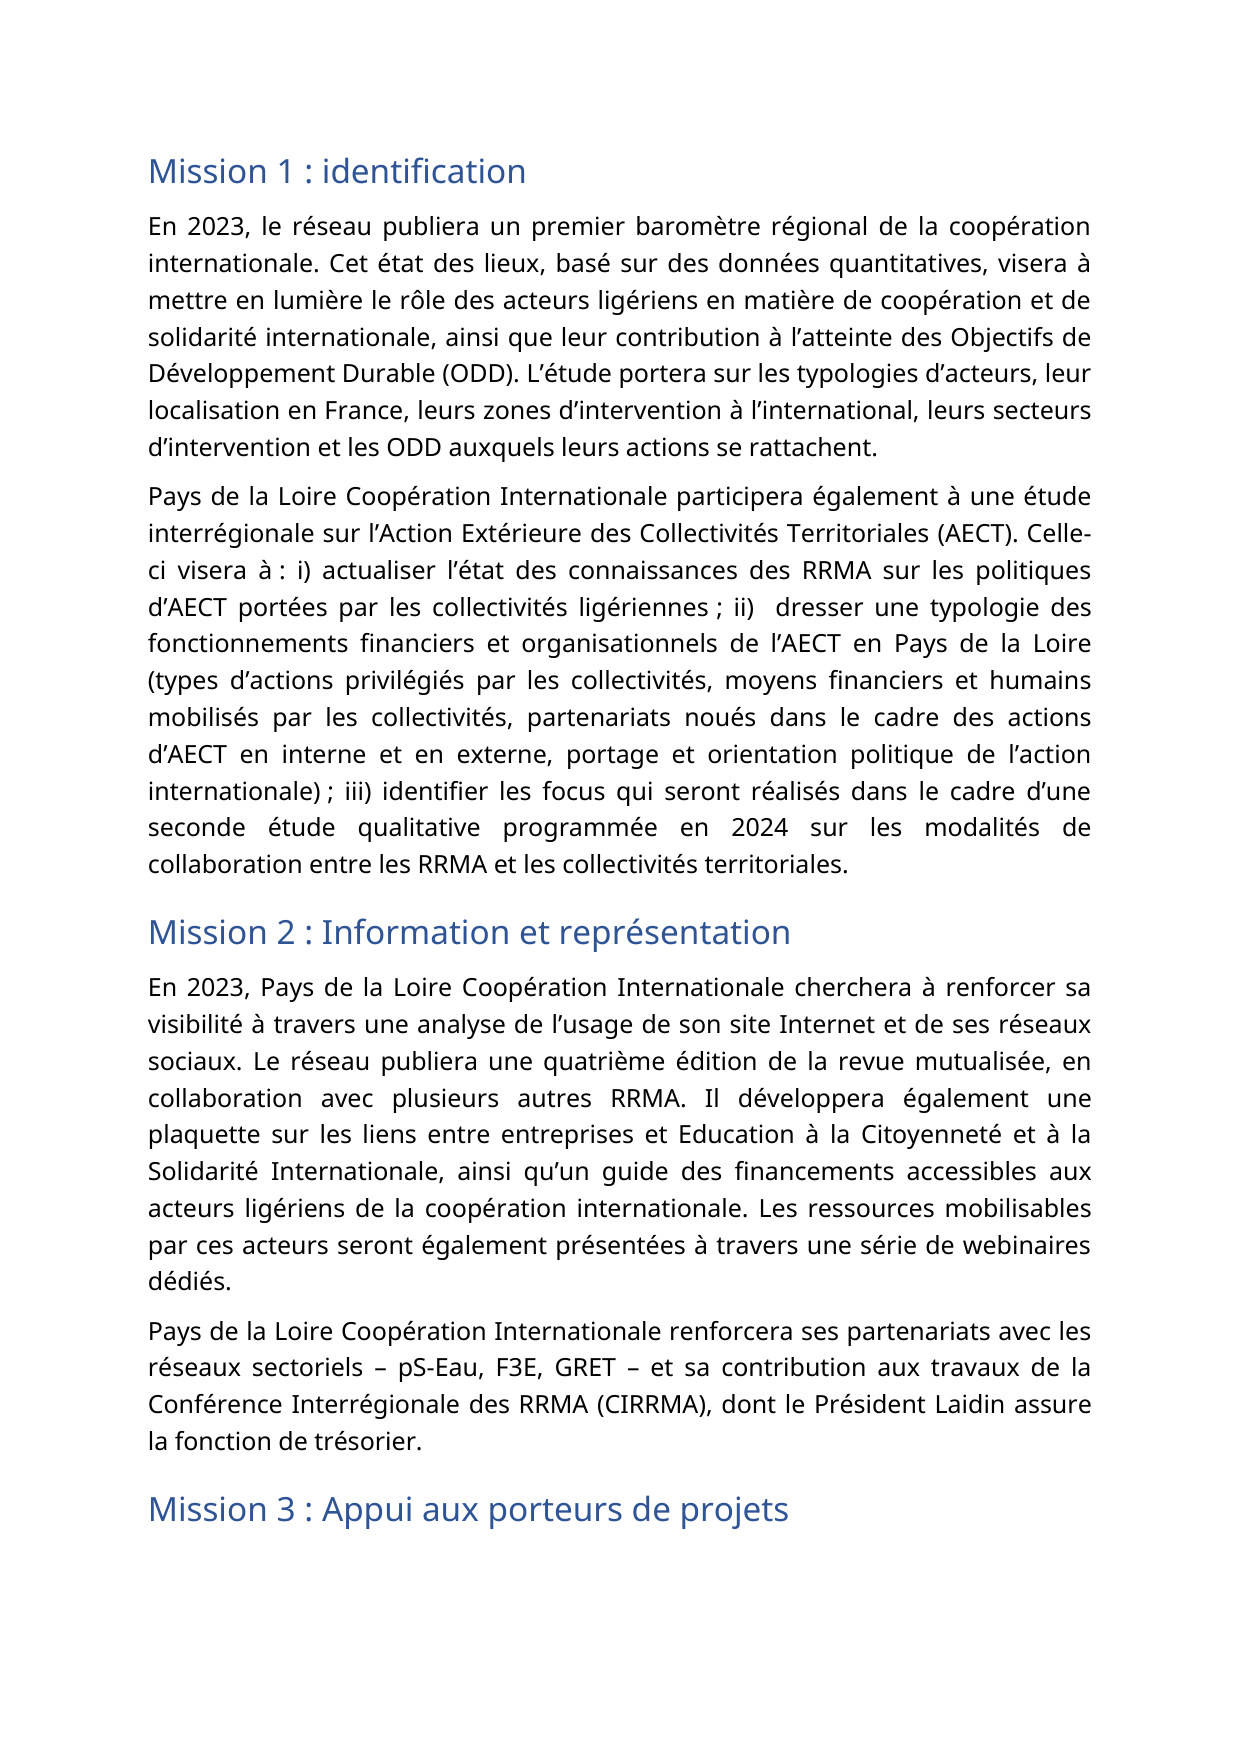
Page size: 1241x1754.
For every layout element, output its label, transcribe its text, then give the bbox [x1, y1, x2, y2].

subtitle Mission 1 : identification [148, 148, 1093, 193]
subtitle En 2023, le réseau publiera un premier baromètre régional de la coopération internationale. Cet état des lieux, basé sur des données quantitatives, visera à mettre en lumière le rôle des acteurs ligériens en matière de coopération et de solidarité internationale, ainsi que leur contribution à l’atteinte des Objectifs de Développement Durable (ODD). L’étude portera sur les typologies d’acteurs, leur localisation en France, leurs zones d’intervention à l’international, leurs secteurs d’intervention et les ODD auxquels leurs actions se rattachent. [148, 209, 1093, 464]
subtitle Mission 2 : Information et représentation [148, 908, 1093, 954]
subtitle Pays de la Loire Coopération Internationale participera également à une étude interrégionale sur l’Action Extérieure des Collectivités Territoriales (AECT). Celle-ci visera à : i) actualiser l’état des connaissances des RRMA sur les politiques d’AECT portées par les collectivités ligériennes ; ii) dresser une typologie des fonctionnements financiers et organisationnels de l’AECT en Pays de la Loire (types d’actions privilégiés par les collectivités, moyens financiers et humains mobilisés par les collectivités, partenariats noués dans le cadre des actions d’AECT en interne et en externe, portage et orientation politique de l’action internationale) ; iii) identifier les focus qui seront réalisés dans le cadre d’une seconde étude qualitative programmée en 2024 sur les modalités de collaboration entre les RRMA et les collectivités territoriales. [148, 479, 1093, 881]
subtitle En 2023, Pays de la Loire Coopération Internationale cherchera à renforcer sa visibilité à travers une analyse de l’usage de son site Internet et de ses réseaux sociaux. Le réseau publiera une quatrième édition de la revue mutualisée, en collaboration avec plusieurs autres RRMA. Il développera également une plaquette sur les liens entre entreprises et Education à la Citoyenneté et à la Solidarité Internationale, ainsi qu’un guide des financements accessibles aux acteurs ligériens de la coopération internationale. Les ressources mobilisables par ces acteurs seront également présentées à travers une série de webinaires dédiés. [148, 970, 1093, 1298]
subtitle Pays de la Loire Coopération Internationale renforcera ses partenariats avec les réseaux sectoriels – pS-Eau, F3E, GRET – et sa contribution aux travaux de la Conférence Interrégionale des RRMA (CIRRMA), dont le Président Laidin assure la fonction de trésorier. [148, 1313, 1093, 1458]
subtitle Mission 3 : Appui aux porteurs de projets [148, 1485, 1093, 1531]
